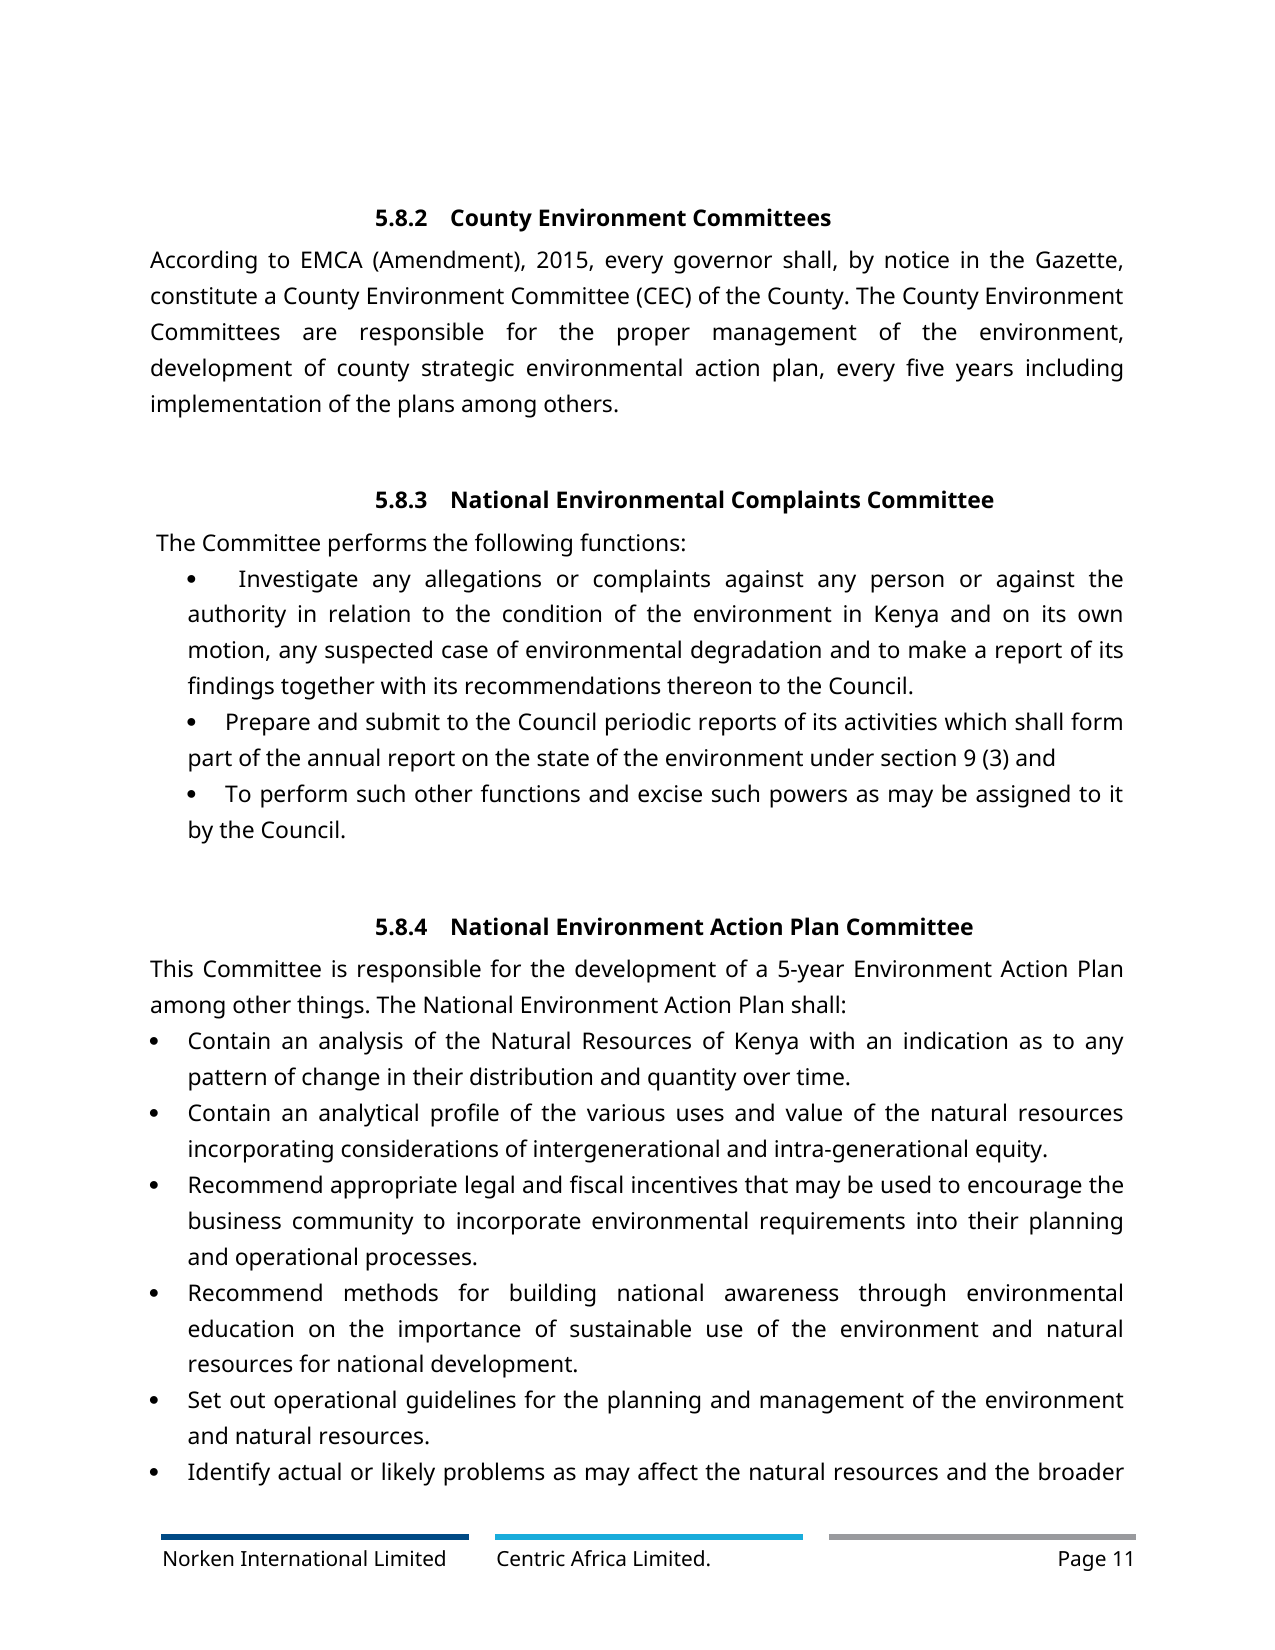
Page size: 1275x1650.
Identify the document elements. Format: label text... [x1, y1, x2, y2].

subtitle National Environmental Complaints Committee [375, 484, 1125, 516]
list Contain an analysis of the Natural Resources of Kenya with an indication as to any pattern of change in their distribution and quantity over time. [150, 1025, 1125, 1092]
text According to EMCA (Amendment), 2015, every governor shall, by notice in the Gazette, constitute a County Environment Committee (CEC) of the County. The County Environment Committees are responsible for the proper management of the environment, development of county strategic environmental action plan, every five years including implementation of the plans among others. [150, 244, 1125, 419]
list Investigate any allegations or complaints against any person or against the authority in relation to the condition of the environment in Kenya and on its own motion, any suspected case of environmental degradation and to make a report of its findings together with its recommendations thereon to the Council. [187, 562, 1125, 702]
list Set out operational guidelines for the planning and management of the environment and natural resources. [150, 1384, 1125, 1452]
subtitle County Environment Committees [375, 202, 1125, 233]
list Prepare and submit to the Council periodic reports of its activities which shall form part of the annual report on the state of the environment under section 9 (3) and [187, 706, 1125, 773]
list Contain an analytical profile of the various uses and value of the natural resources incorporating considerations of intergenerational and intra-generational equity. [150, 1097, 1125, 1164]
text The Committee performs the following functions: [150, 527, 1125, 558]
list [150, 1456, 1125, 1487]
list Recommend methods for building national awareness through environmental education on the importance of sustainable use of the environment and natural resources for national development. [150, 1277, 1125, 1380]
list Recommend appropriate legal and fiscal incentives that may be used to encourage the business community to incorporate environmental requirements into their planning and operational processes. [150, 1169, 1125, 1272]
subtitle National Environment Action Plan Committee [375, 911, 1125, 942]
text This Committee is responsible for the development of a 5-year Environment Action Plan among other things. The National Environment Action Plan shall: [150, 953, 1125, 1020]
list To perform such other functions and excise such powers as may be assigned to it by the Council. [187, 778, 1125, 845]
